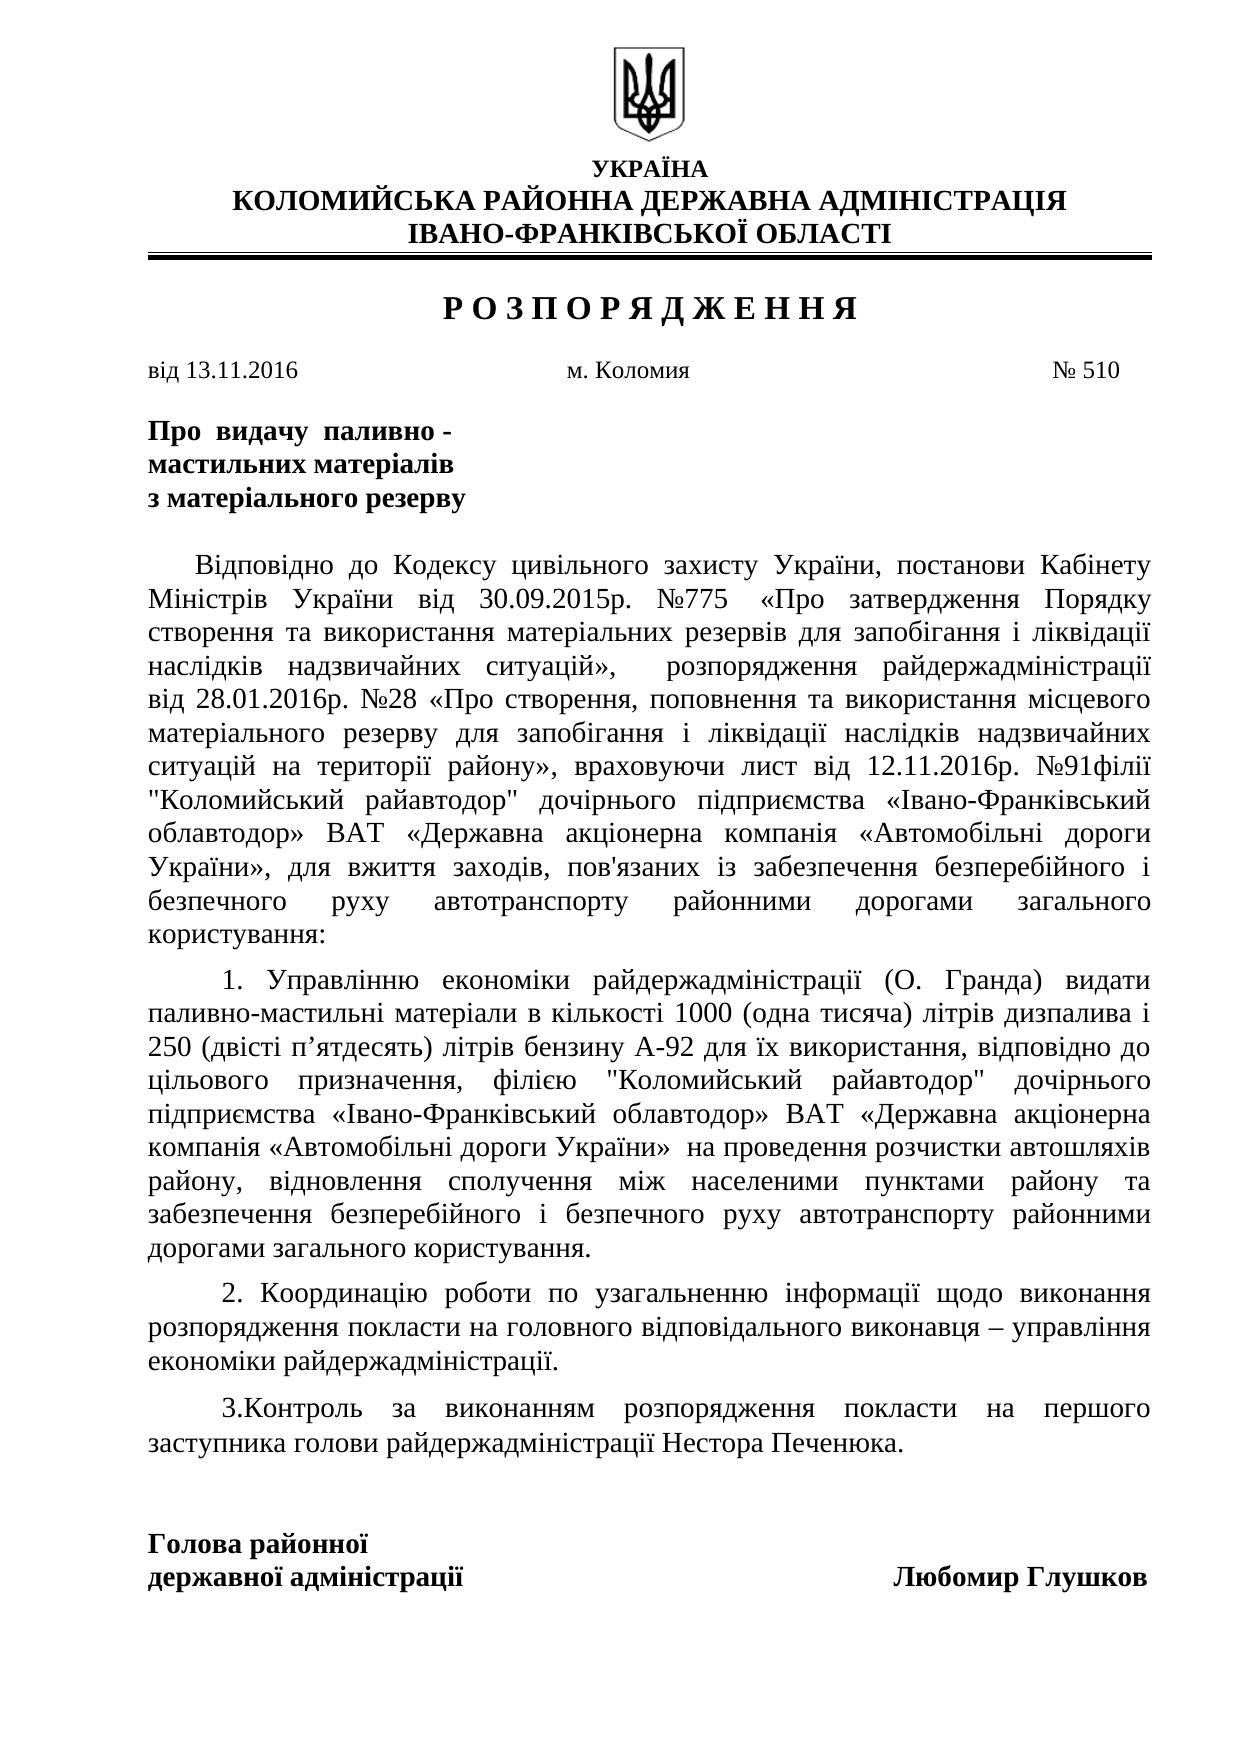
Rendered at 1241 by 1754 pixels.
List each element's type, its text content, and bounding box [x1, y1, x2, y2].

text КОЛОМИЙСЬКА РАЙОННА ДЕРЖАВНА АДМІНІСТРАЦІЯ [148, 183, 1152, 216]
text Відповідно до Кодексу цивільного захисту України, постанови Кабінету Міністрів України від 30.09.2015р. №775 «Про затвердження Порядку створення та використання матеріальних резервів для запобігання і ліквідації наслідків надзвичайних ситуацій», розпорядження райдержадміністрації від 28.01.2016р. №28 «Про створення, поповнення та використання місцевого матеріального резерву для запобігання і ліквідації наслідків надзвичайних ситуацій на території району», враховуючи лист від 12.11.2016р. №91філії "Коломийський райавтодор" дочірнього підприємства «Івано-Франківський облавтодор» ВАТ «Державна акціонерна компанія «Автомобільні дороги України», для вжиття заходів, пов'язаних із забезпечення безперебійного і безпечного руху автотранспорту районними дорогами загального користування: [148, 748, 1152, 950]
text державної адміністрації Любомир Глушков [148, 1559, 1152, 1593]
picture [607, 44, 692, 145]
text Р О З П О Р Я Д Ж Е Н Н Я [148, 288, 1152, 327]
subtitle мастильних матеріалів [148, 447, 1152, 480]
text 1. Управлінню економіки райдержадміністрації (О. Гранда) видати паливно-мастильні матеріали в кількості 1000 (одна тисяча) літрів дизпалива і 250 (двісті п’ятдеcять) літрів бензину А-92 для їх використання, відповідно до цільового призначення, філією "Коломийський райавтодор" дочірнього підприємства «Івано-Франківський облавтодор» ВАТ «Державна акціонерна компанія «Автомобільні дороги України» на проведення розчистки автошляхів району, відновлення сполучення між населеними пунктами району та забезпечення безперебійного і безпечного руху автотранспорту районними дорогами загального користування. [148, 962, 1152, 1264]
subtitle Про видачу паливно - [148, 413, 1152, 447]
text 3.Контроль за виконанням розпорядження покласти на першого заступника голови райдержадміністрації Нестора Печенюка. [148, 1388, 1152, 1459]
subtitle з матеріального резерву [148, 480, 1152, 514]
text від 13.11.2016 м. Коломия № 510 [148, 356, 1152, 384]
text Відповідно до Кодексу цивільного захисту України, постанови Кабінету Міністрів України від 30.09.2015р. №775 «Про затвердження Порядку створення та використання матеріальних резервів для запобігання і ліквідації наслідків надзвичайних ситуацій», розпорядження райдержадміністрації від 28.01.2016р. №28 «Про створення, поповнення та використання місцевого матеріального резерву для запобігання і ліквідації наслідків надзвичайних ситуацій на території району», враховуючи лист від 12.11.2016р. №91філії "Коломийський райавтодор" дочірнього підприємства «Івано-Франківський облавтодор» ВАТ «Державна акціонерна компанія «Автомобільні дороги України», для вжиття заходів, пов'язаних із забезпечення безперебійного і безпечного руху автотранспорту районними дорогами загального користування: [148, 547, 1152, 715]
text УКРАЇНА [148, 154, 1152, 183]
text Голова районної [148, 1526, 1152, 1559]
text ІВАНО-ФРАНКІВСЬКОЇ ОБЛАСТІ [148, 216, 1152, 252]
text 2. Координацію роботи по узагальненню інформації щодо виконання розпорядження покласти на головного відповідального виконавця – управління економіки райдержадміністрації. [148, 1276, 1152, 1376]
